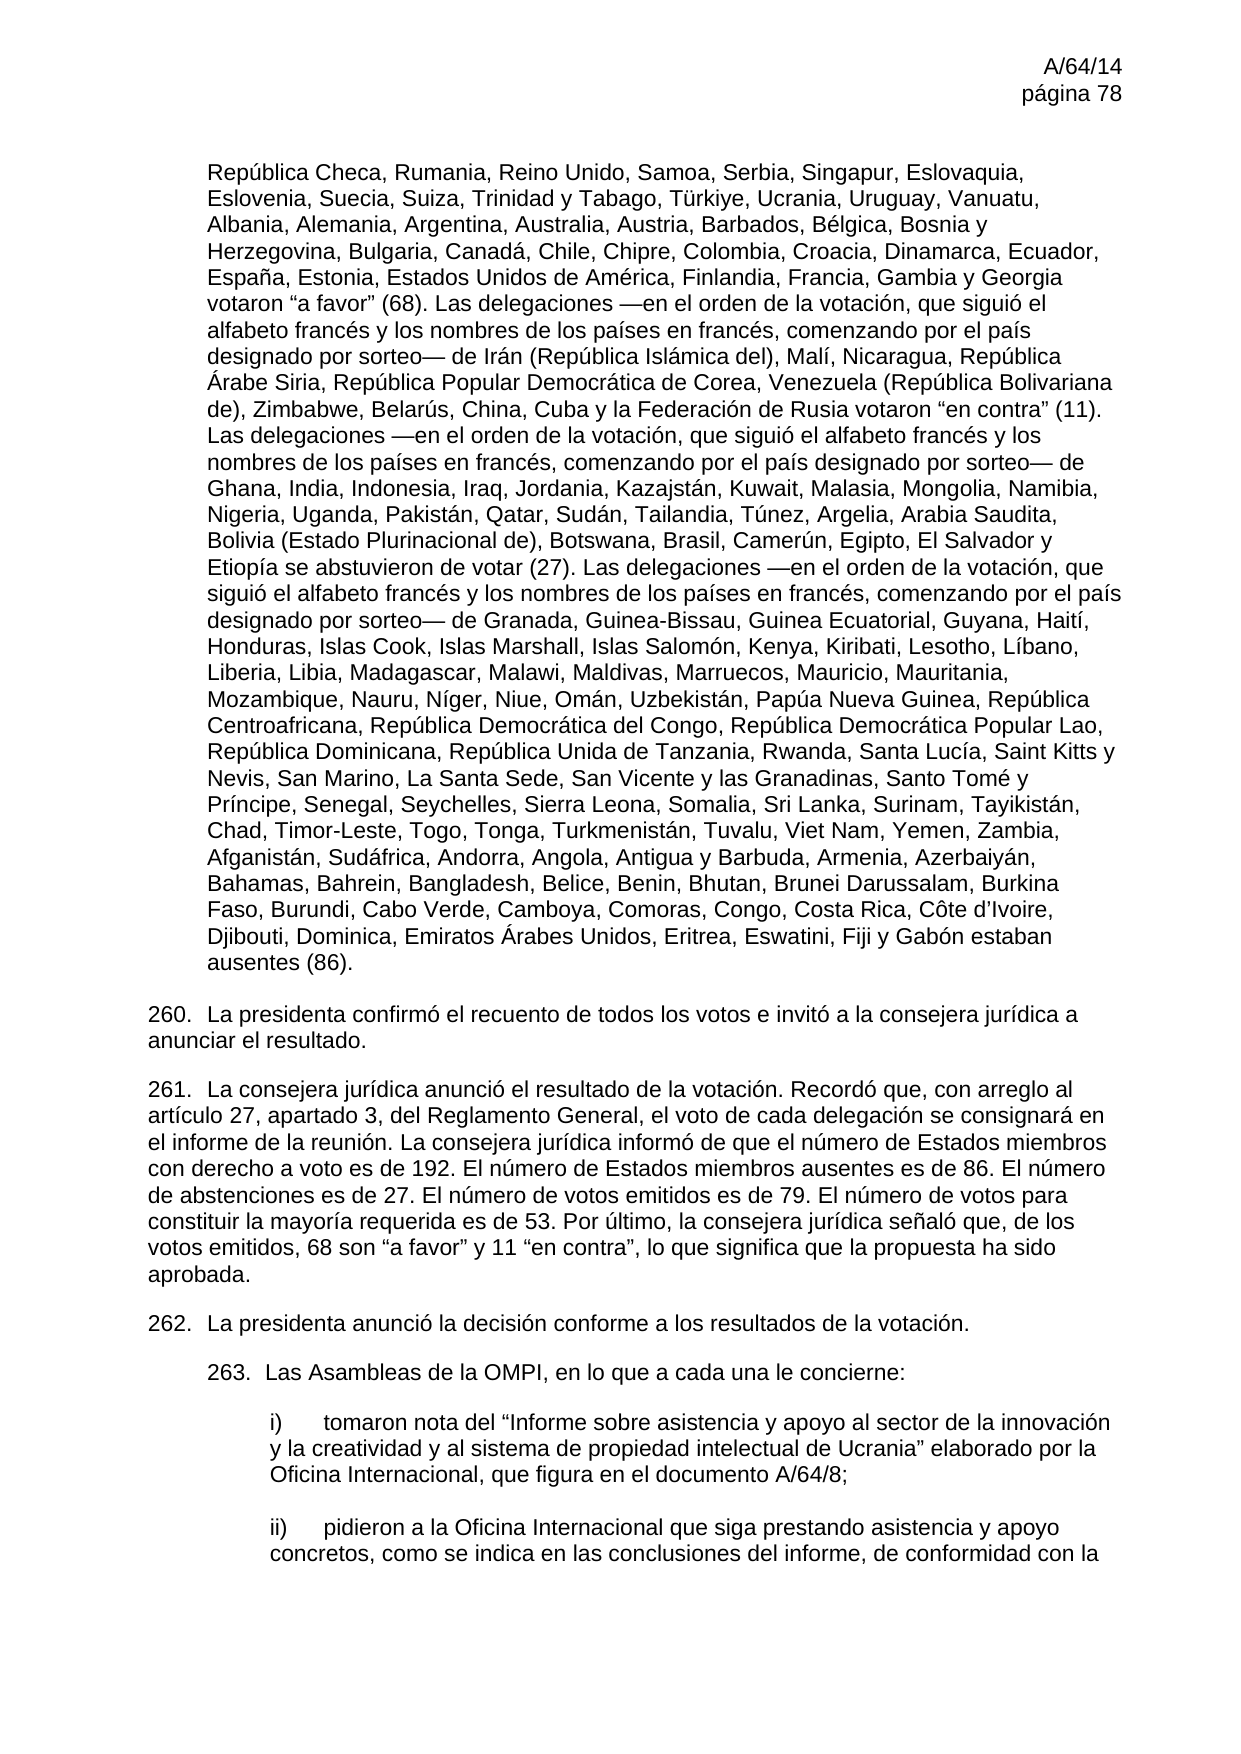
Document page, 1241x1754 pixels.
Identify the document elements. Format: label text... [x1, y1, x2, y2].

text La presidenta confirmó el recuento de todos los votos e invitó a la consejera jurídica a anunciar el resultado. [148, 1001, 1122, 1053]
text La consejera jurídica anunció el resultado de la votación. Recordó que, con arreglo al artículo 27, apartado 3, del Reglamento General, el voto de cada delegación se consignará en el informe de la reunión. La consejera jurídica informó de que el número de Estados miembros con derecho a voto es de 192. El número de Estados miembros ausentes es de 86. El número de abstenciones es de 27. El número de votos emitidos es de 79. El número de votos para constituir la mayoría requerida es de 53. Por último, la consejera jurídica señaló que, de los votos emitidos, 68 son “a favor” y 11 “en contra”, lo que significa que la propuesta ha sido aprobada. [148, 1076, 1122, 1287]
text Las Asambleas de la OMPI, en lo que a cada una le concierne: [207, 1359, 1122, 1386]
text La presidenta anunció la decisión conforme a los resultados de la votación. [148, 1310, 1122, 1336]
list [207, 158, 1122, 976]
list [269, 1514, 1122, 1567]
list i) tomaron nota del “Informe sobre asistencia y apoyo al sector de la innovación y la creatividad y al sistema de propiedad intelectual de Ucrania” elaborado por la Oficina Internacional, que figura en el documento A/64/8; [269, 1408, 1122, 1487]
